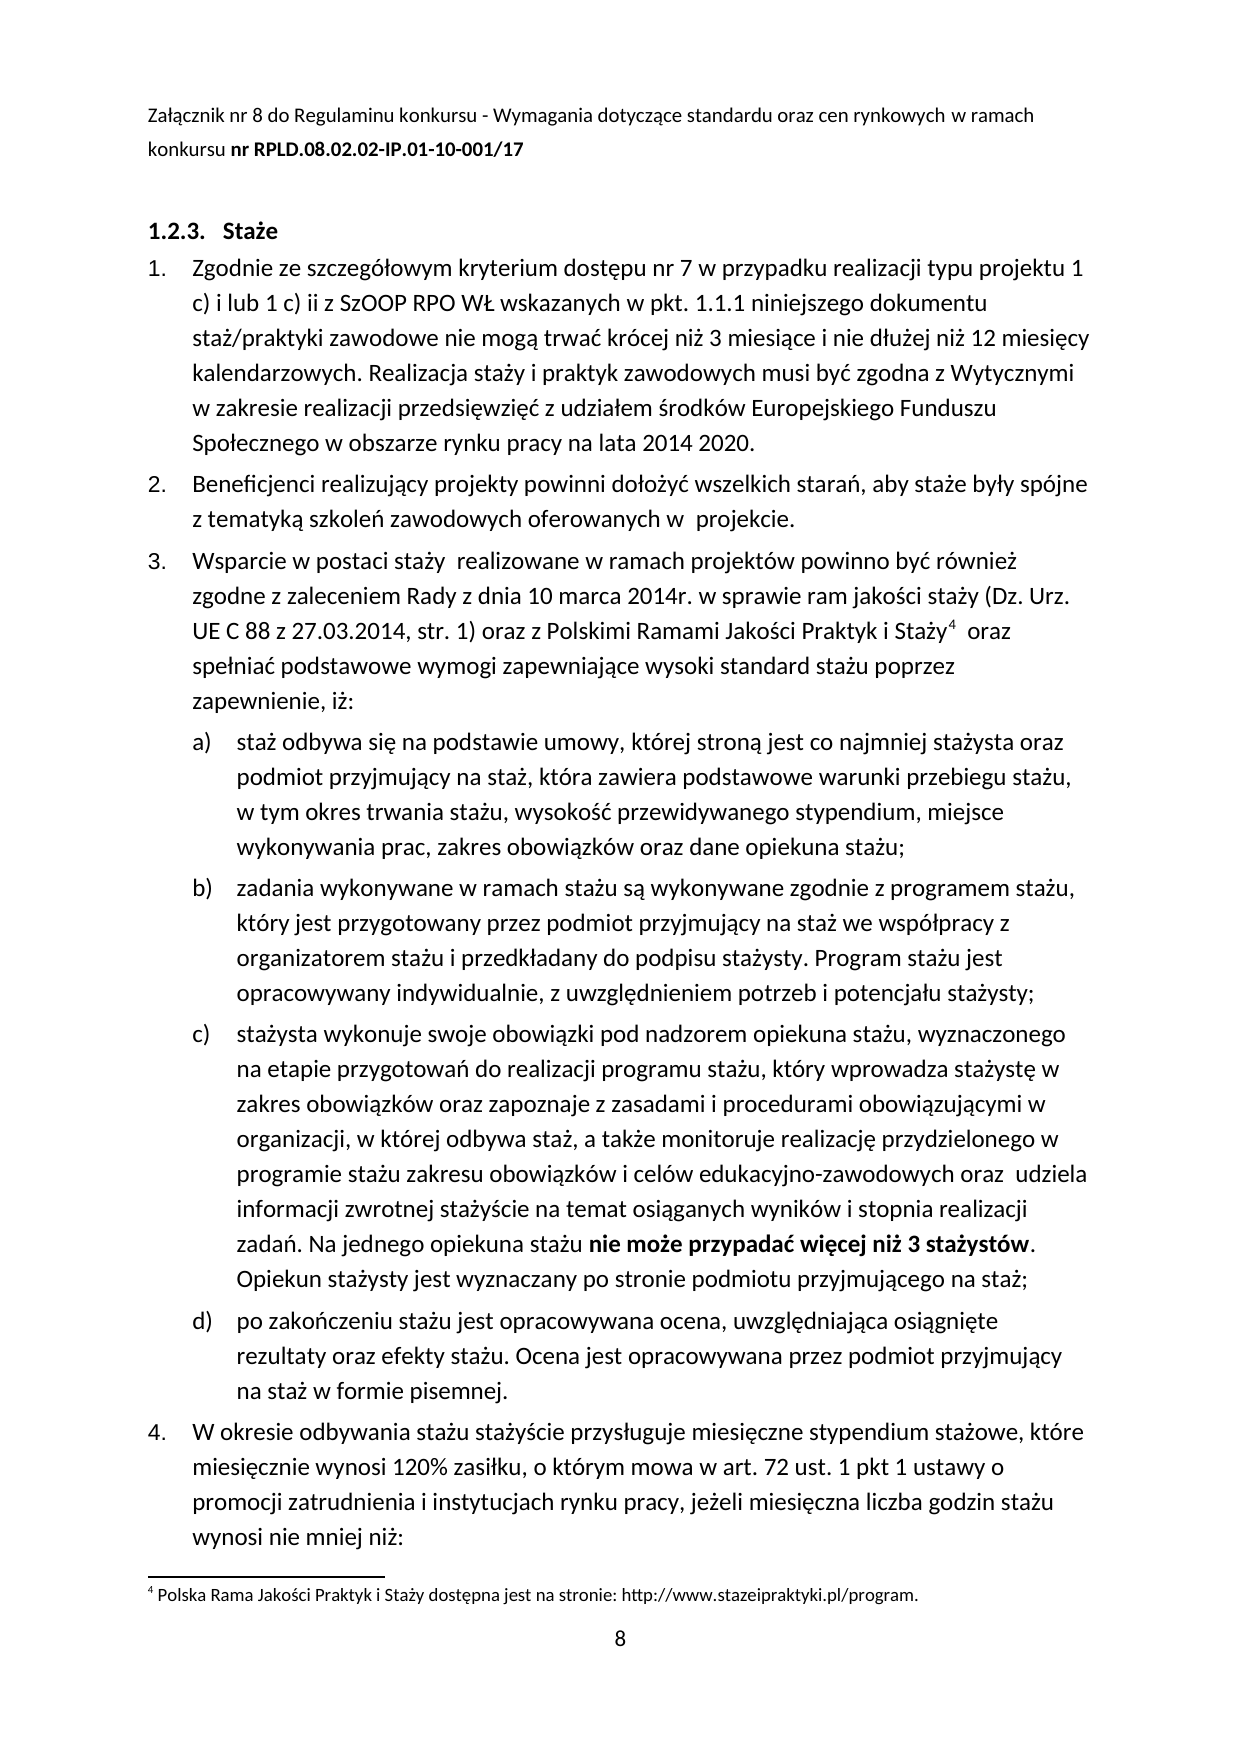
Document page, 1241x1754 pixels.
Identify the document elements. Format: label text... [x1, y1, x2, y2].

list zadania wykonywane w ramach stażu są wykonywane zgodnie z programem stażu, który jest przygotowany przez podmiot przyjmujący na staż we współpracy z organizatorem stażu i przedkładany do podpisu stażysty. Program stażu jest opracowywany indywidualnie, z uwzględnieniem potrzeb i potencjału stażysty; [192, 872, 1092, 1008]
list Zgodnie ze szczegółowym kryterium dostępu nr 7 w przypadku realizacji typu projektu 1 c) i lub 1 c) ii z SzOOP RPO WŁ wskazanych w pkt. 1.1.1 niniejszego dokumentu staż/praktyki zawodowe nie mogą trwać krócej niż 3 miesiące i nie dłużej niż 12 miesięcy kalendarzowych. Realizacja staży i praktyk zawodowych musi być zgodna z Wytycznymi w zakresie realizacji przedsięwzięć z udziałem środków Europejskiego Funduszu Społecznego w obszarze rynku pracy na lata 2014 2020. [148, 252, 1092, 458]
list po zakończeniu stażu jest opracowywana ocena, uwzględniająca osiągnięte rezultaty oraz efekty stażu. Ocena jest opracowywana przez podmiot przyjmujący na staż w formie pisemnej. [192, 1305, 1092, 1405]
list Wsparcie w postaci staży realizowane w ramach projektów powinno być również zgodne z zaleceniem Rady z dnia 10 marca 2014r. w sprawie ram jakości staży (Dz. Urz. UE C 88 z 27.03.2014, str. 1) oraz z Polskimi Ramami Jakości Praktyk i Staży oraz spełniać podstawowe wymogi zapewniające wysoki standard stażu poprzez zapewnienie, iż: [148, 545, 1092, 715]
list staż odbywa się na podstawie umowy, której stroną jest co najmniej stażysta oraz podmiot przyjmujący na staż, która zawiera podstawowe warunki przebiegu stażu, w tym okres trwania stażu, wysokość przewidywanego stypendium, miejsce wykonywania prac, zakres obowiązków oraz dane opiekuna stażu; [192, 726, 1092, 862]
text W okresie odbywania stażu stażyście przysługuje miesięczne stypendium stażowe, które miesięcznie wynosi 120% zasiłku, o którym mowa w art. 72 ust. 1 pkt 1 ustawy o promocji zatrudnienia i instytucjach rynku pracy, jeżeli miesięczna liczba godzin stażu wynosi nie mniej niż: [148, 1416, 1092, 1552]
list stażysta wykonuje swoje obowiązki pod nadzorem opiekuna stażu, wyznaczonego na etapie przygotowań do realizacji programu stażu, który wprowadza stażystę w zakres obowiązków oraz zapoznaje z zasadami i procedurami obowiązującymi w organizacji, w której odbywa staż, a także monitoruje realizację przydzielonego w programie stażu zakresu obowiązków i celów edukacyjno-zawodowych oraz udziela informacji zwrotnej stażyście na temat osiąganych wyników i stopnia realizacji zadań. Na jednego opiekuna stażu nie może przypadać więcej niż 3 stażystów. Opiekun stażysty jest wyznaczany po stronie podmiotu przyjmującego na staż; [192, 1018, 1092, 1294]
subtitle 1.2.3. Staże [148, 216, 1092, 246]
list Beneficjenci realizujący projekty powinni dołożyć wszelkich starań, aby staże były spójne z tematyką szkoleń zawodowych oferowanych w projekcie. [148, 468, 1092, 534]
